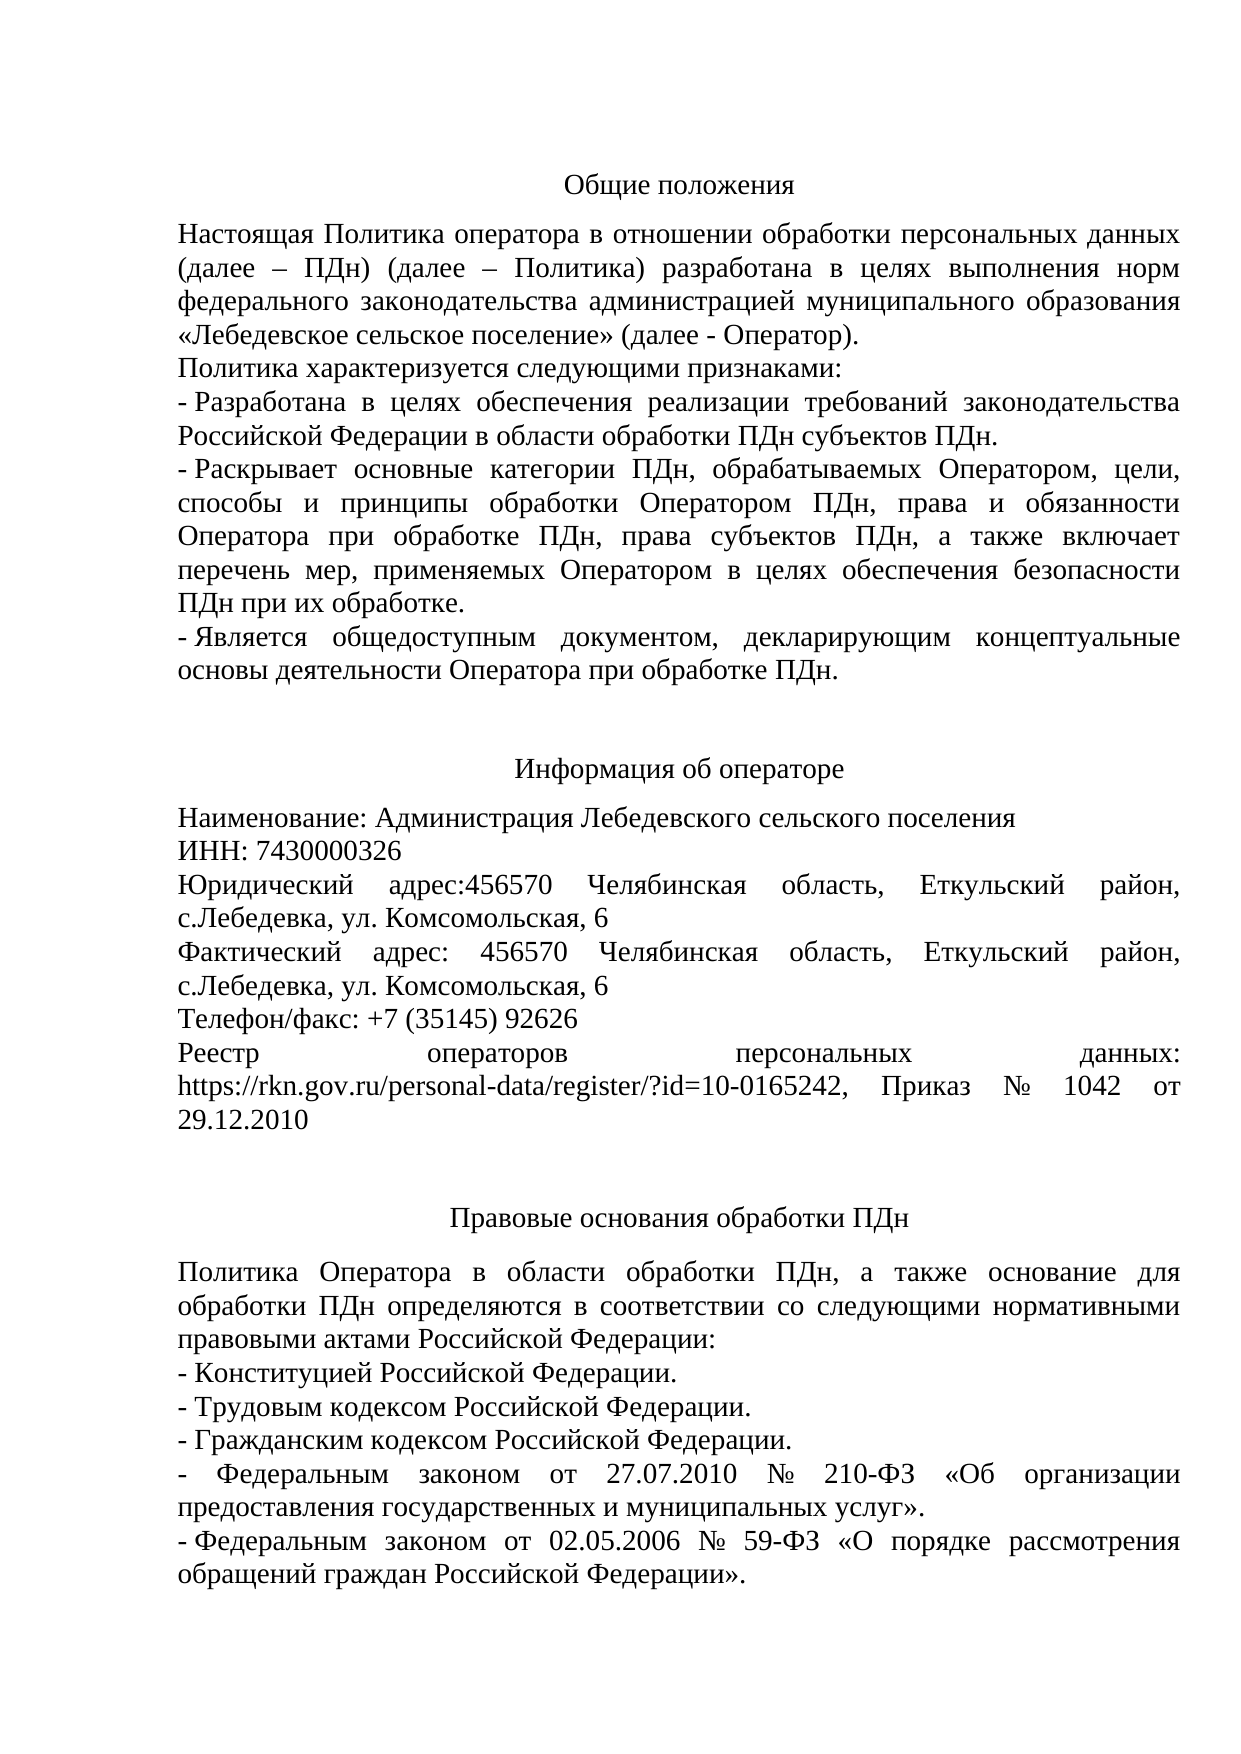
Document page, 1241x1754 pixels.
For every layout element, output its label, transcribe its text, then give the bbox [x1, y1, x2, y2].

text Политика характеризуется следующими признаками: [177, 351, 1181, 384]
text - Разработана в целях обеспечения реализации требований законодательства Российской Федерации в области обработки ПДн субъектов ПДн. [177, 384, 1181, 451]
text ИНН: 7430000326 [177, 833, 1181, 867]
text Наименование: Администрация Лебедевского сельского поселения [177, 800, 1181, 833]
text Фактический адрес: 456570 Челябинская область, Еткульский район, с.Лебедевка, ул. Комсомольская, 6 [177, 934, 1181, 1001]
text Правовые основания обработки ПДн [177, 1200, 1181, 1234]
text Общие положения [177, 167, 1181, 201]
text - Гражданским кодексом Российской Федерации. [177, 1422, 1181, 1456]
text Юридический адрес:456570 Челябинская область, Еткульский район, с.Лебедевка, ул. Комсомольская, 6 [177, 867, 1181, 934]
text Информация об операторе [177, 751, 1181, 784]
text - Раскрывает основные категории ПДн, обрабатываемых Оператором, цели, способы и принципы обработки Оператором ПДн, права и обязанности Оператора при обработке ПДн, права субъектов ПДн, а также включает перечень мер, применяемых Оператором в целях обеспечения безопасности ПДн при их обработке. [177, 451, 1181, 619]
text - Федеральным законом от 27.07.2010 № 210-ФЗ «Об организации предоставления государственных и муниципальных услуг». [177, 1456, 1181, 1523]
text - Конституцией Российской Федерации. [177, 1355, 1181, 1389]
text Настоящая Политика оператора в отношении обработки персональных данных (далее – ПДн) (далее – Политика) разработана в целях выполнения норм федерального законодательства администрацией муниципального образования «Лебедевское сельское поселение» (далее - Оператор). [177, 216, 1181, 351]
text - Федеральным законом от 02.05.2006 № 59-ФЗ «О порядке рассмотрения обращений граждан Российской Федерации». [177, 1523, 1181, 1590]
text Реестр операторов персональных данных: https://rkn.gov.ru/personal-data/register/?id=10-0165242, Приказ № 1042 от 29.12.2010 [177, 1035, 1181, 1135]
text Телефон/факс: +7 (35145) 92626 [177, 1001, 1181, 1035]
text - Является общедоступным документом, декларирующим концептуальные основы деятельности Оператора при обработке ПДн. [177, 619, 1181, 686]
text Политика Оператора в области обработки ПДн, а также основание для обработки ПДн определяются в соответствии со следующими нормативными правовыми актами Российской Федерации: [177, 1254, 1181, 1355]
text - Трудовым кодексом Российской Федерации. [177, 1389, 1181, 1422]
